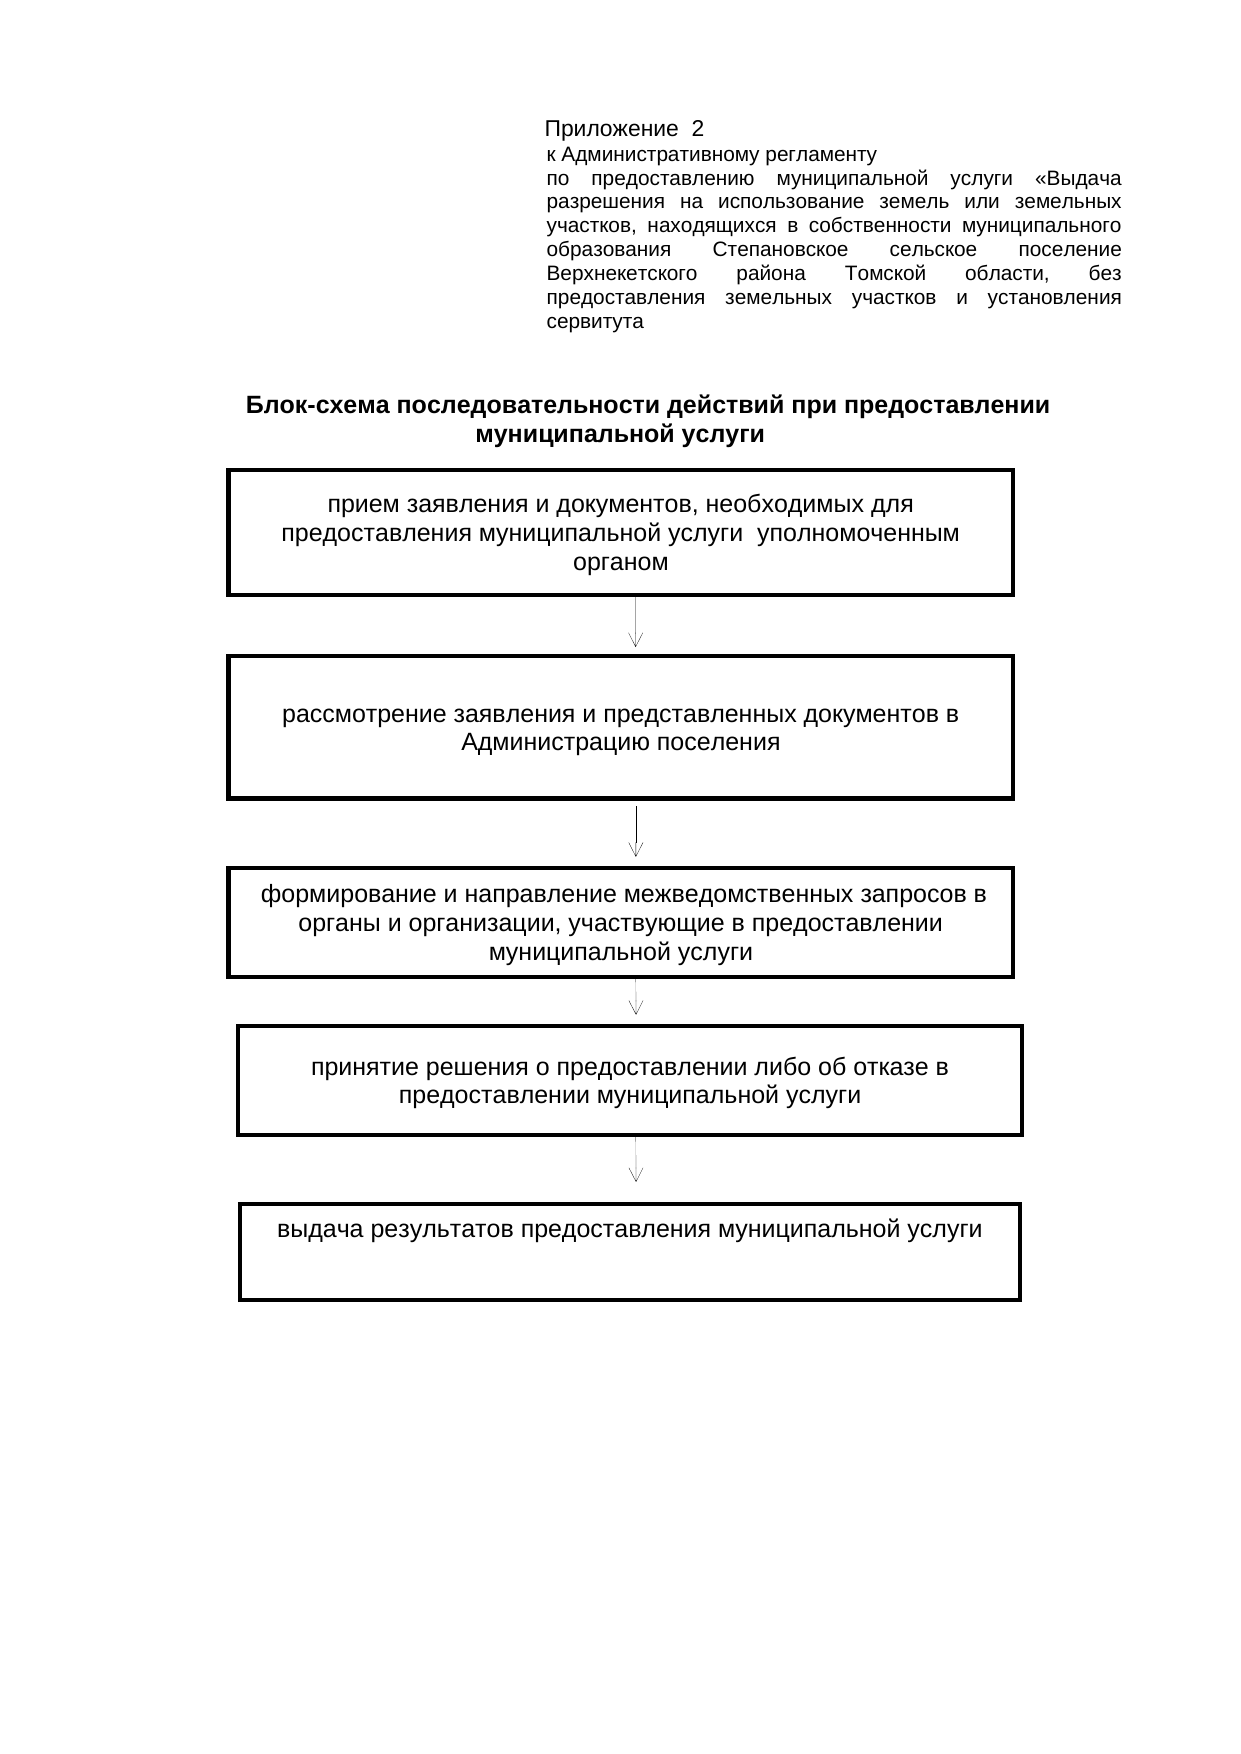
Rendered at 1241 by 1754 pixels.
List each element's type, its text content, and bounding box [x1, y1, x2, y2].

text Блок-схема последовательности действий при предоставлении муниципальной услуги [118, 391, 1122, 448]
text к Административному регламенту [546, 141, 1122, 165]
text по предоставлению муниципальной услуги «Выдача разрешения на использование земель или земельных участков, находящихся в собственности муниципального образования Степановское сельское поселение Верхнекетского района Томской области, без предоставления земельных участков и установления сервитута [546, 165, 1122, 333]
text Приложение 2 [532, 115, 1122, 141]
